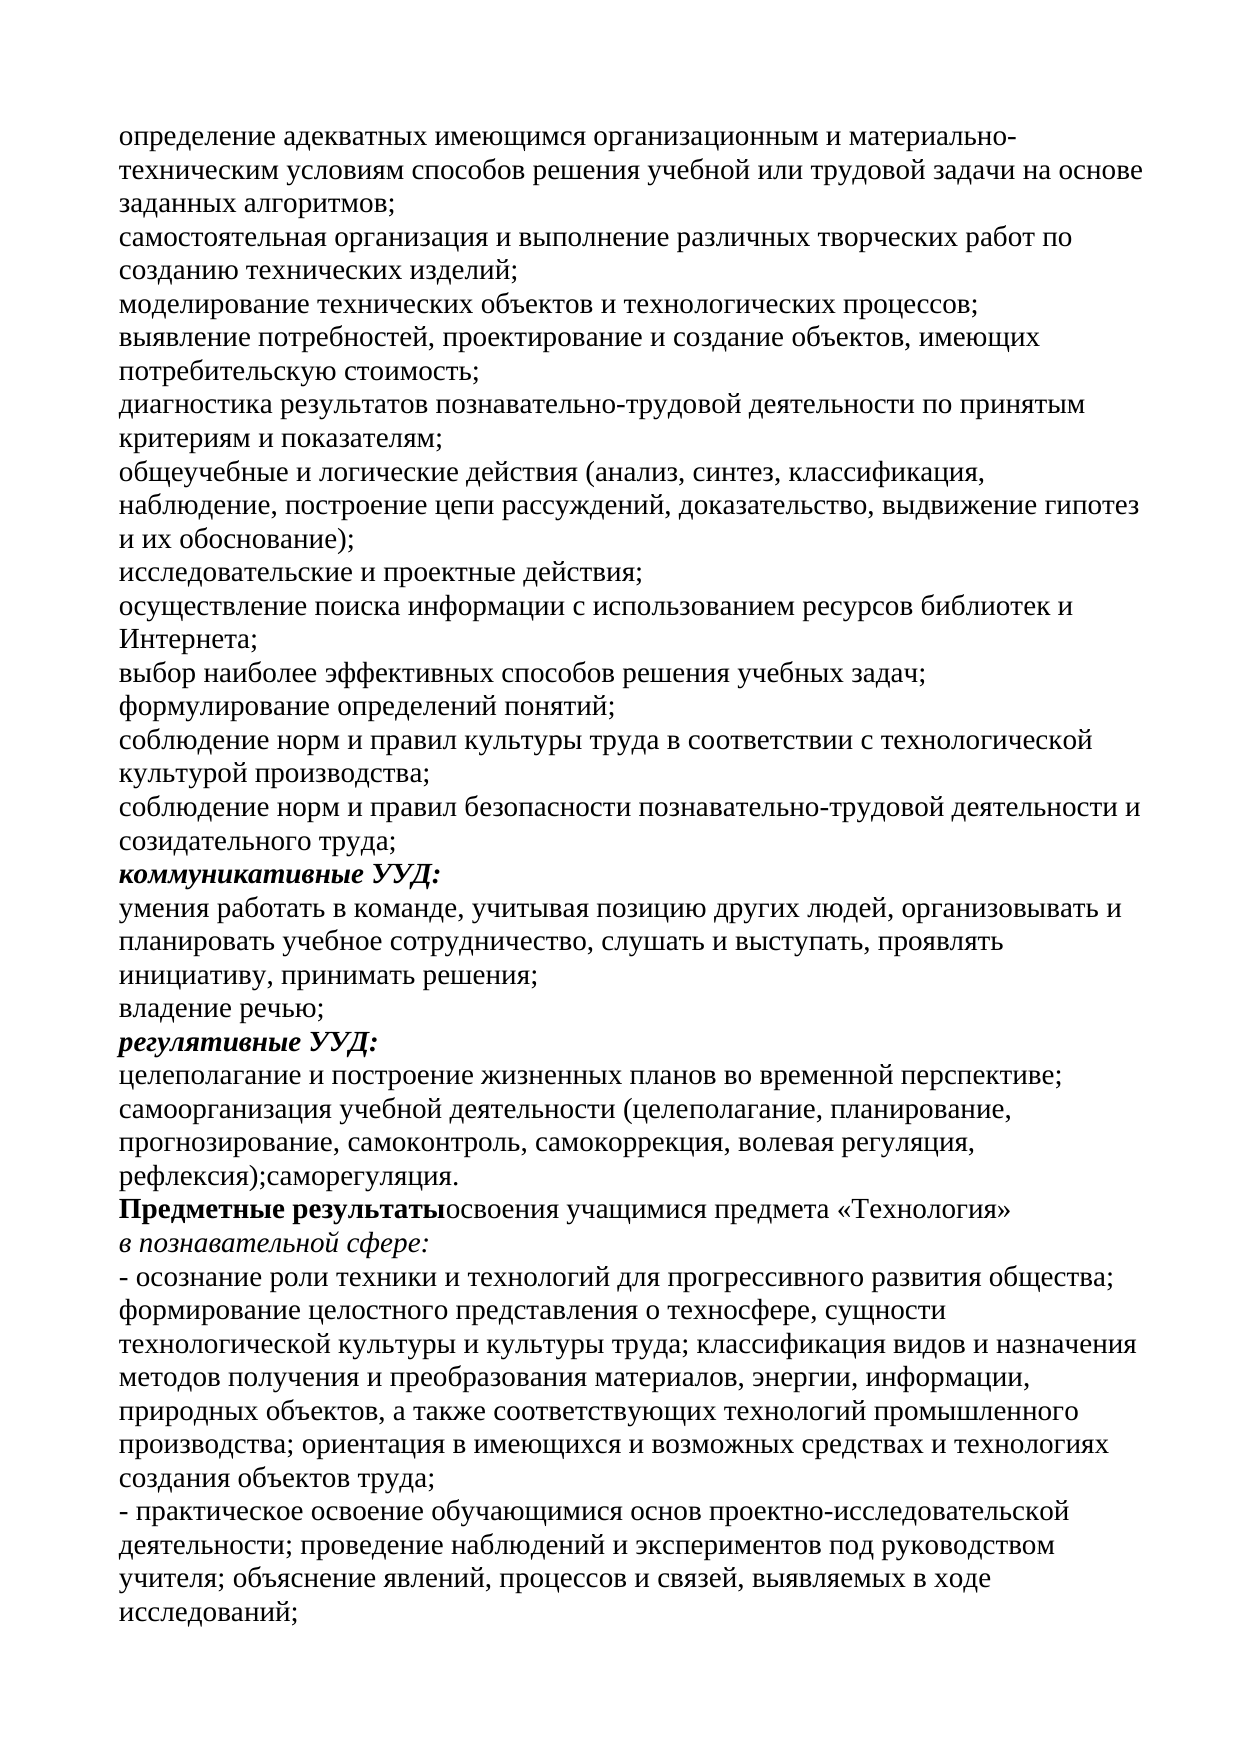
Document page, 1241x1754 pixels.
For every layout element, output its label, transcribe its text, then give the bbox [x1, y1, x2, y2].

text регулятивные УУД: [119, 1024, 1148, 1057]
text определение адекватных имеющимся организационным и материально-техническим условиям способов решения учебной или трудовой задачи на основе заданных алгоритмов; [119, 118, 1148, 219]
text - осознание роли техники и технологий для прогрессивного развития общества; формирование целостного представления о техносфере, сущности технологической культуры и культуры труда; классификация видов и назначения методов получения и преобразования материалов, энергии, информации, природных объектов, а также соответствующих технологий промышленного производства; ориентация в имеющихся и возможных средствах и технологиях создания объектов труда; [119, 1259, 1148, 1493]
text владение речью; [119, 990, 1148, 1024]
text моделирование технических объектов и технологических процессов; [119, 286, 1148, 319]
text умения работать в команде, учитывая позицию других людей, организовывать и планировать учебное сотрудничество, слушать и выступать, проявлять инициативу, принимать решения; [119, 890, 1148, 990]
text - практическое освоение обучающимися основ проектно-исследовательской деятельности; проведение наблюдений и экспериментов под руководством учителя; объяснение явлений, процессов и связей, выявляемых в ходе исследований; [119, 1493, 1148, 1628]
text осуществление поиска информации с использованием ресурсов библиотек и Интернета; [119, 588, 1148, 655]
text в познавательной сфере: [119, 1225, 1148, 1259]
text общеучебные и логические действия (анализ, синтез, классификация, наблюдение, построение цепи рассуждений, доказательство, выдвижение гипотез и их обоснование); [119, 454, 1148, 554]
text соблюдение норм и правил культуры труда в соответствии с технологической культурой производства; [119, 722, 1148, 789]
text самостоятельная организация и выполнение различных творческих работ по созданию технических изделий; [119, 219, 1148, 286]
text соблюдение норм и правил безопасности познавательно-трудовой деятельности и созидательного труда; [119, 789, 1148, 856]
text коммуникативные УУД: [119, 856, 1148, 890]
text формулирование определений понятий; [119, 688, 1148, 722]
text выбор наиболее эффективных способов решения учебных задач; [119, 655, 1148, 688]
text исследовательские и проектные действия; [119, 554, 1148, 588]
text диагностика результатов познавательно-трудовой деятельности по принятым критериям и показателям; [119, 387, 1148, 454]
text выявление потребностей, проектирование и создание объектов, имеющих потребительскую стоимость; [119, 319, 1148, 387]
text целеполагание и построение жизненных планов во временной перспективе; [119, 1057, 1148, 1091]
text самоорганизация учебной деятельности (целеполагание, планирование, прогнозирование, самоконтроль, самокоррекция, волевая регуляция, рефлексия);саморегуляция. [119, 1091, 1148, 1192]
text Предметные результатыосвоения учащимися предмета «Технология» [119, 1192, 1148, 1225]
